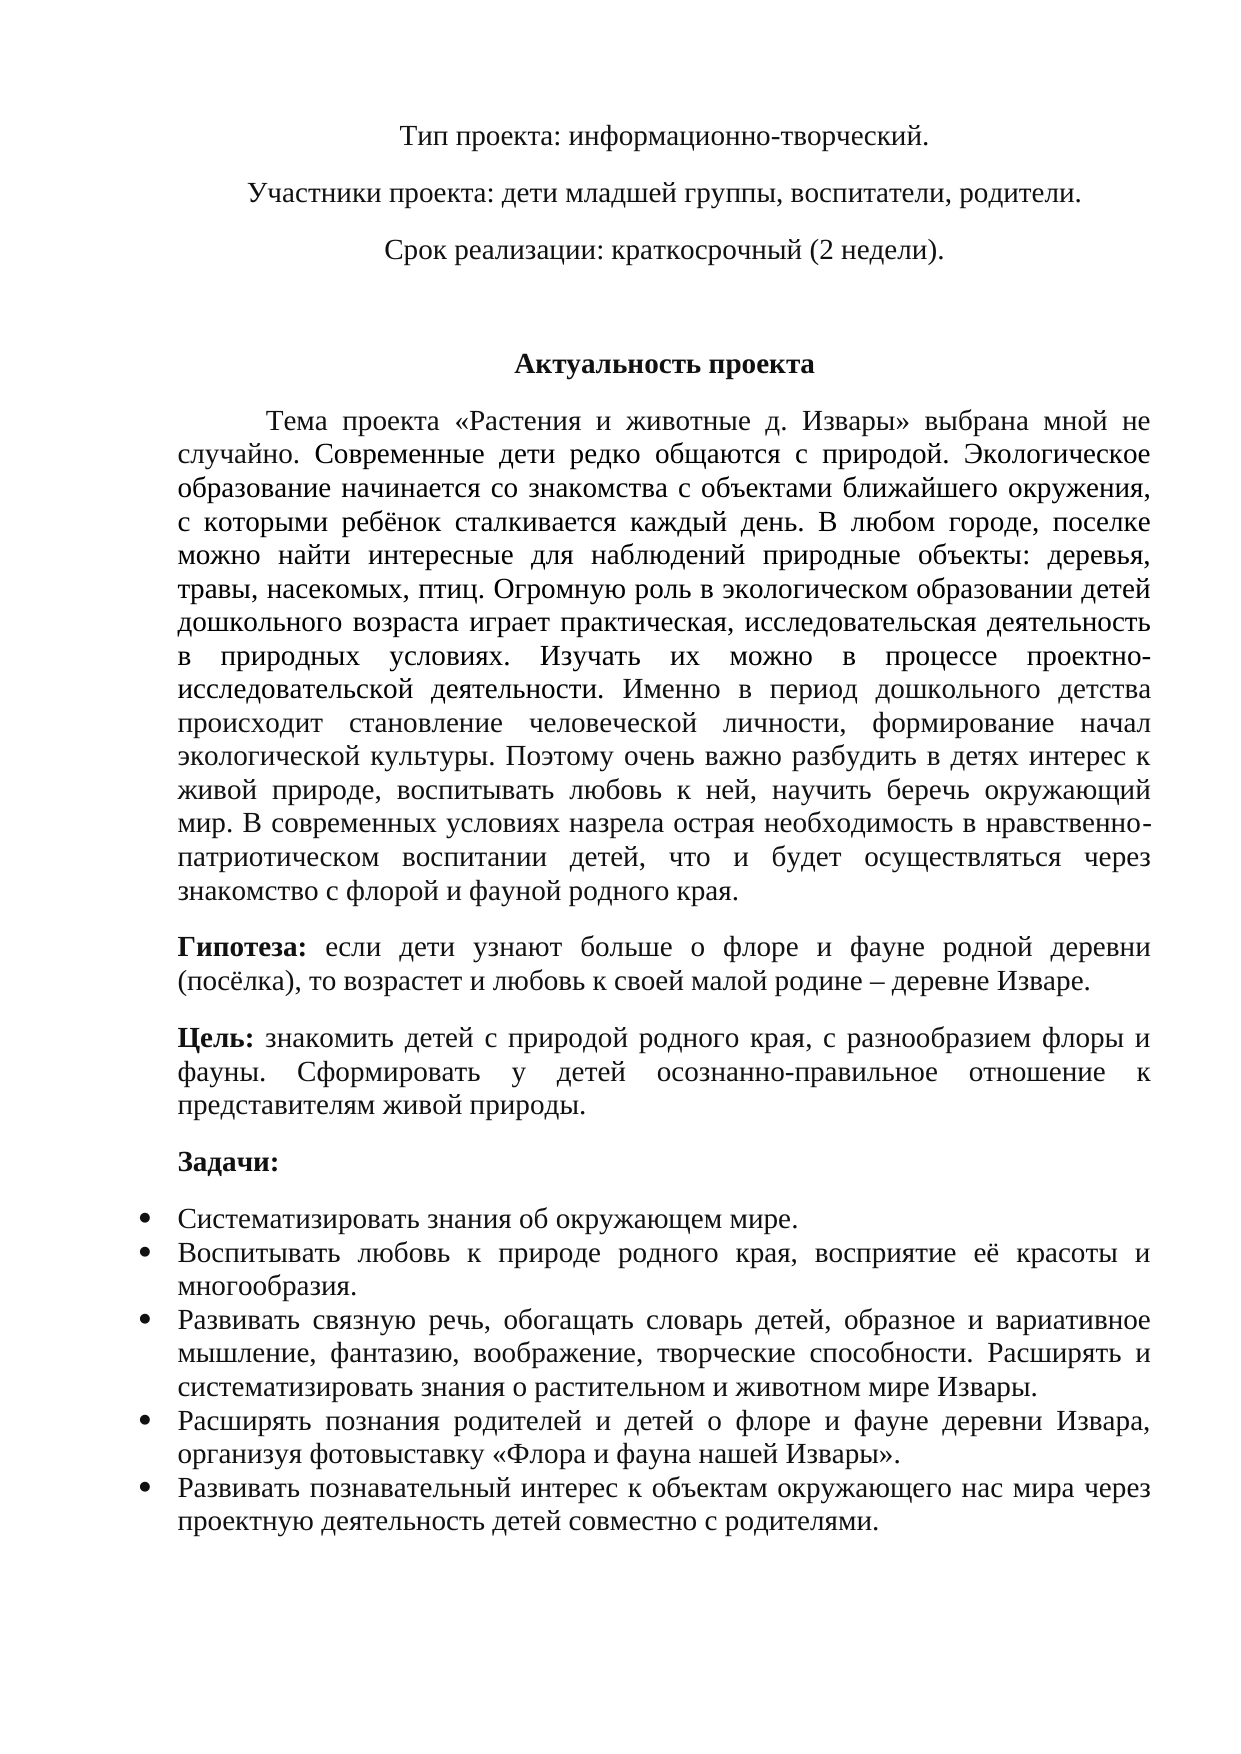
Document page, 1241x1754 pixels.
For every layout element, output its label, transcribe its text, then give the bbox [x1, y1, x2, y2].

list Развивать связную речь, обогащать словарь детей, образное и вариативное мышление, фантазию, воображение, творческие способности. Расширять и систематизировать знания о растительном и животном мире Извары. [140, 1302, 1152, 1403]
list Систематизировать знания об окружающем мире. [140, 1201, 1152, 1235]
list Развивать познавательный интерес к объектам окружающего нас мира через проектную деятельность детей совместно с родителями. [140, 1470, 1152, 1537]
text Тип проекта: информационно-творческий. [177, 118, 1152, 152]
text Тема проекта «Растения и животные д. Извары» выбрана мной не случайно. Современные дети редко общаются с природой. Экологическое образование начинается со знакомства с объектами ближайшего окружения, с которыми ребёнок сталкивается каждый день. В любом городе, поселке можно найти интересные для наблюдений природные объекты: деревья, травы, насекомых, птиц. Огромную роль в экологическом образовании детей дошкольного возраста играет практическая, исследовательская деятельность в природных условиях. Изучать их можно в процессе проектно-исследовательской деятельности. Именно в период дошкольного детства происходит становление человеческой личности, формирование начал экологической культуры. Поэтому очень важно разбудить в детях интерес к живой природе, воспитывать любовь к ней, научить беречь окружающий мир. В современных условиях назрела острая необходимость в нравственно-патриотическом воспитании детей, что и будет осуществляться через знакомство с флорой и фауной родного края. [177, 403, 1152, 906]
list Воспитывать любовь к природе родного края, восприятие её красоты и многообразия. [140, 1235, 1152, 1302]
text Гипотеза: если дети узнают больше о флоре и фауне родной деревни (посёлка), то возрастет и любовь к своей малой родине – деревне Изваре. [177, 929, 1152, 997]
text Задачи: [177, 1144, 1152, 1178]
text Актуальность проекта [177, 346, 1152, 379]
text Срок реализации: краткосрочный (2 недели). [177, 232, 1152, 266]
list Расширять познания родителей и детей о флоре и фауне деревни Извара, организуя фотовыставку «Флора и фауна нашей Извары». [140, 1403, 1152, 1470]
text Цель: знакомить детей с природой родного края, с разнообразием флоры и фауны. Сформировать у детей осознанно-правильное отношение к представителям живой природы. [177, 1020, 1152, 1121]
text Участники проекта: дети младшей группы, воспитатели, родители. [177, 175, 1152, 209]
